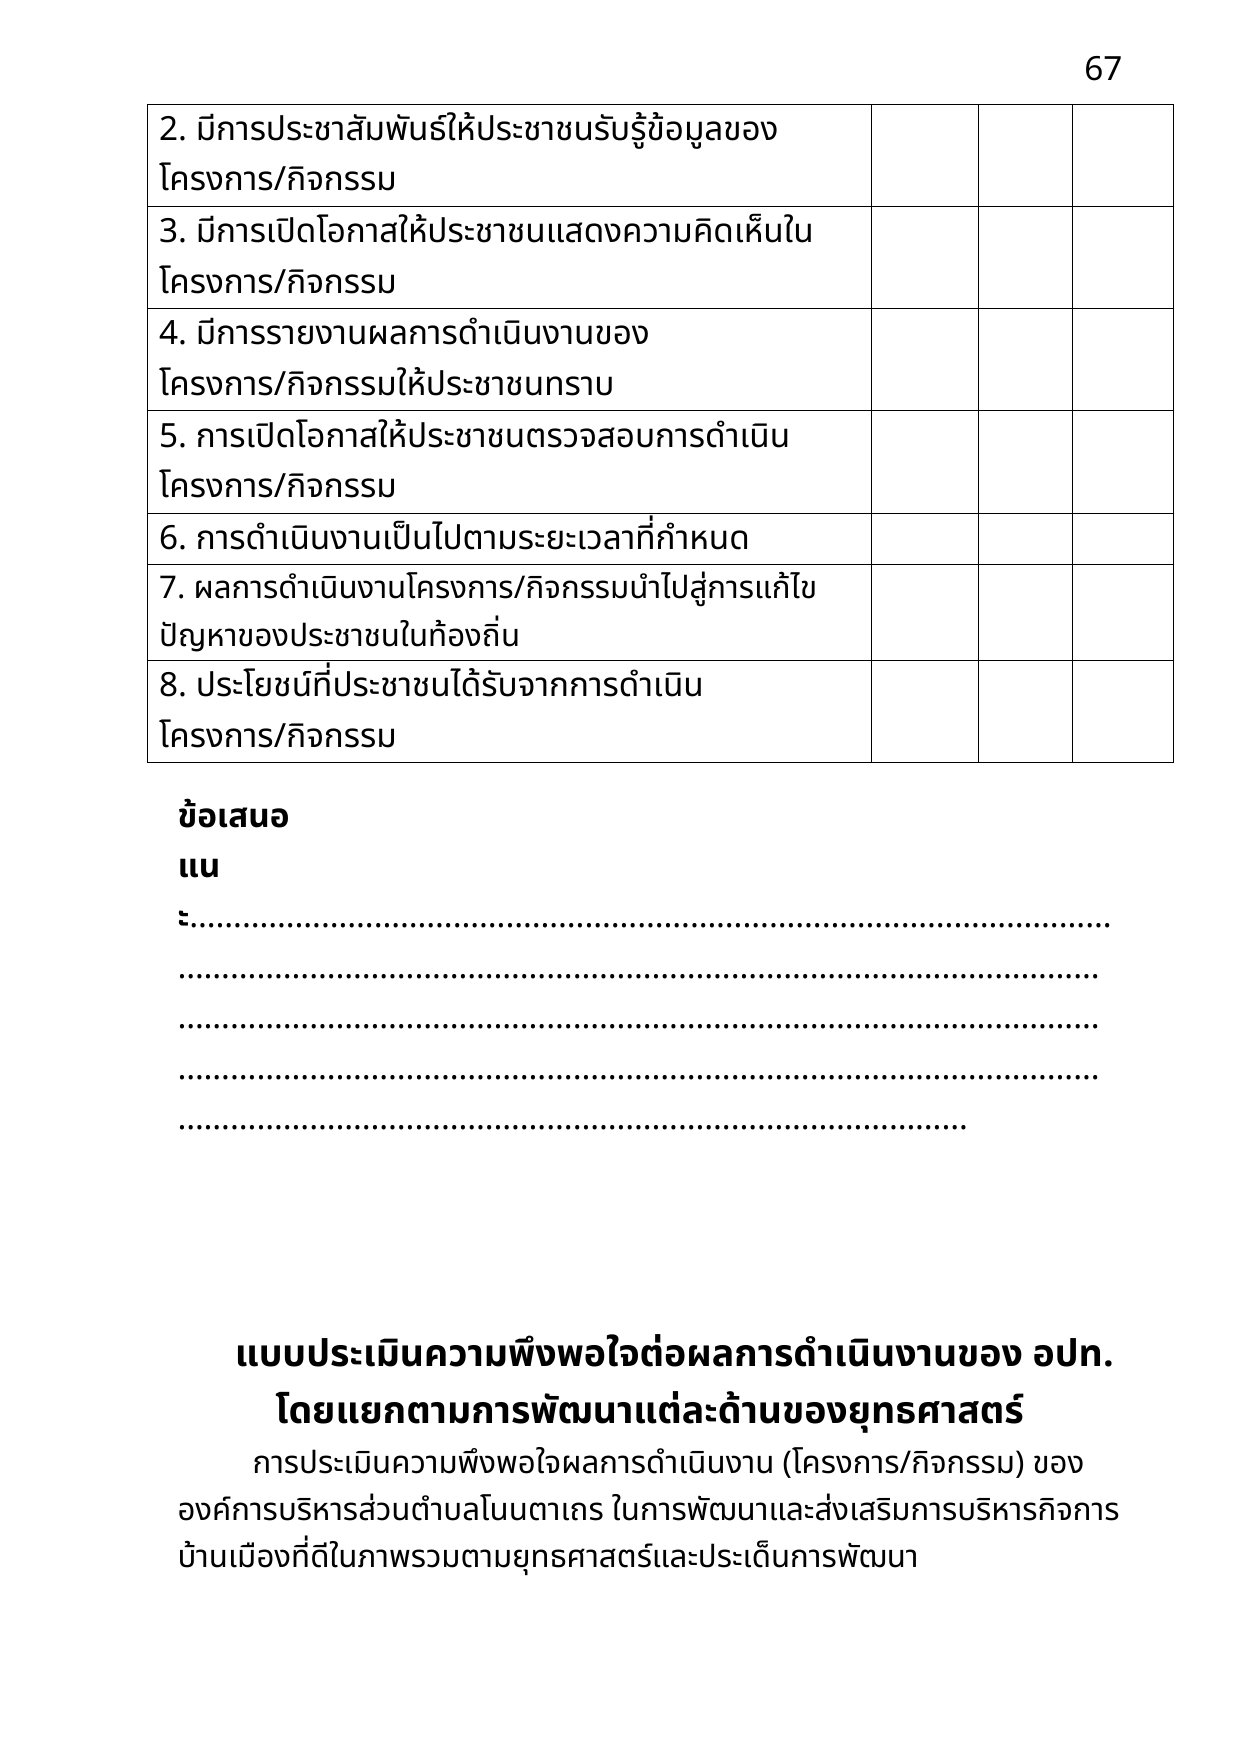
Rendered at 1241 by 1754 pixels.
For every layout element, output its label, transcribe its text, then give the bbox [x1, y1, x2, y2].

table_cell 3. มีการเปิดโอกาสให้ประชาชนแสดงความคิดเห็นในโครงการ/กิจกรรม [148, 207, 871, 308]
text โดยแยกตามการพัฒนาแต่ละด้านของยุทธศาสตร์ [177, 1383, 1122, 1440]
table_cell [872, 105, 978, 206]
table_cell [1073, 105, 1173, 206]
table_cell [979, 411, 1072, 513]
table_cell 8. ประโยชน์ที่ประชาชนได้รับจากการดำเนินโครงการ/กิจกรรม [148, 661, 871, 762]
table_cell [872, 661, 978, 762]
table_cell [1073, 661, 1173, 762]
text ข้อเสนอแนะ…………………………………………………………………………………………………………………………………………………………………………………………………………………………………………………………………………………………………………………………………………………………………………………………………………………………………………………………………… [177, 792, 1122, 1144]
table_cell [872, 207, 978, 308]
table_cell [872, 411, 978, 513]
table_cell [979, 207, 1072, 308]
table_cell [872, 565, 978, 660]
table_cell [1073, 411, 1173, 513]
text การประเมินความพึงพอใจผลการดำเนินงาน (โครงการ/กิจกรรม) ขององค์การบริหารส่วนตำบลโนนตาเถร ในการพัฒนาและส่งเสริมการบริหารกิจการบ้านเมืองที่ดีในภาพรวมตามยุทธศาสตร์และประเด็นการพัฒนา [177, 1440, 1122, 1582]
table_cell [979, 565, 1072, 660]
table_cell [1073, 309, 1173, 410]
table_cell 4. มีการรายงานผลการดำเนินงานของโครงการ/กิจกรรมให้ประชาชนทราบ [148, 309, 871, 410]
table_cell 6. การดำเนินงานเป็นไปตามระยะเวลาที่กำหนด [148, 514, 871, 564]
table_cell 2. มีการประชาสัมพันธ์ให้ประชาชนรับรู้ข้อมูลของโครงการ/กิจกรรม [148, 105, 871, 206]
table_cell 5. การเปิดโอกาสให้ประชาชนตรวจสอบการดำเนินโครงการ/กิจกรรม [148, 411, 871, 513]
table_cell [1073, 207, 1173, 308]
text แบบประเมินความพึงพอใจต่อผลการดำเนินงานของ อปท. [177, 1326, 1122, 1383]
table_cell [979, 309, 1072, 410]
table_cell [1073, 565, 1173, 660]
table_cell [1073, 514, 1173, 564]
table_cell [979, 105, 1072, 206]
table_cell [872, 514, 978, 564]
table_cell 7. ผลการดำเนินงานโครงการ/กิจกรรมนำไปสู่การแก้ไขปัญหาของประชาชนในท้องถิ่น [148, 565, 871, 660]
table_cell [872, 309, 978, 410]
table_cell [979, 514, 1072, 564]
table_cell [979, 661, 1072, 762]
